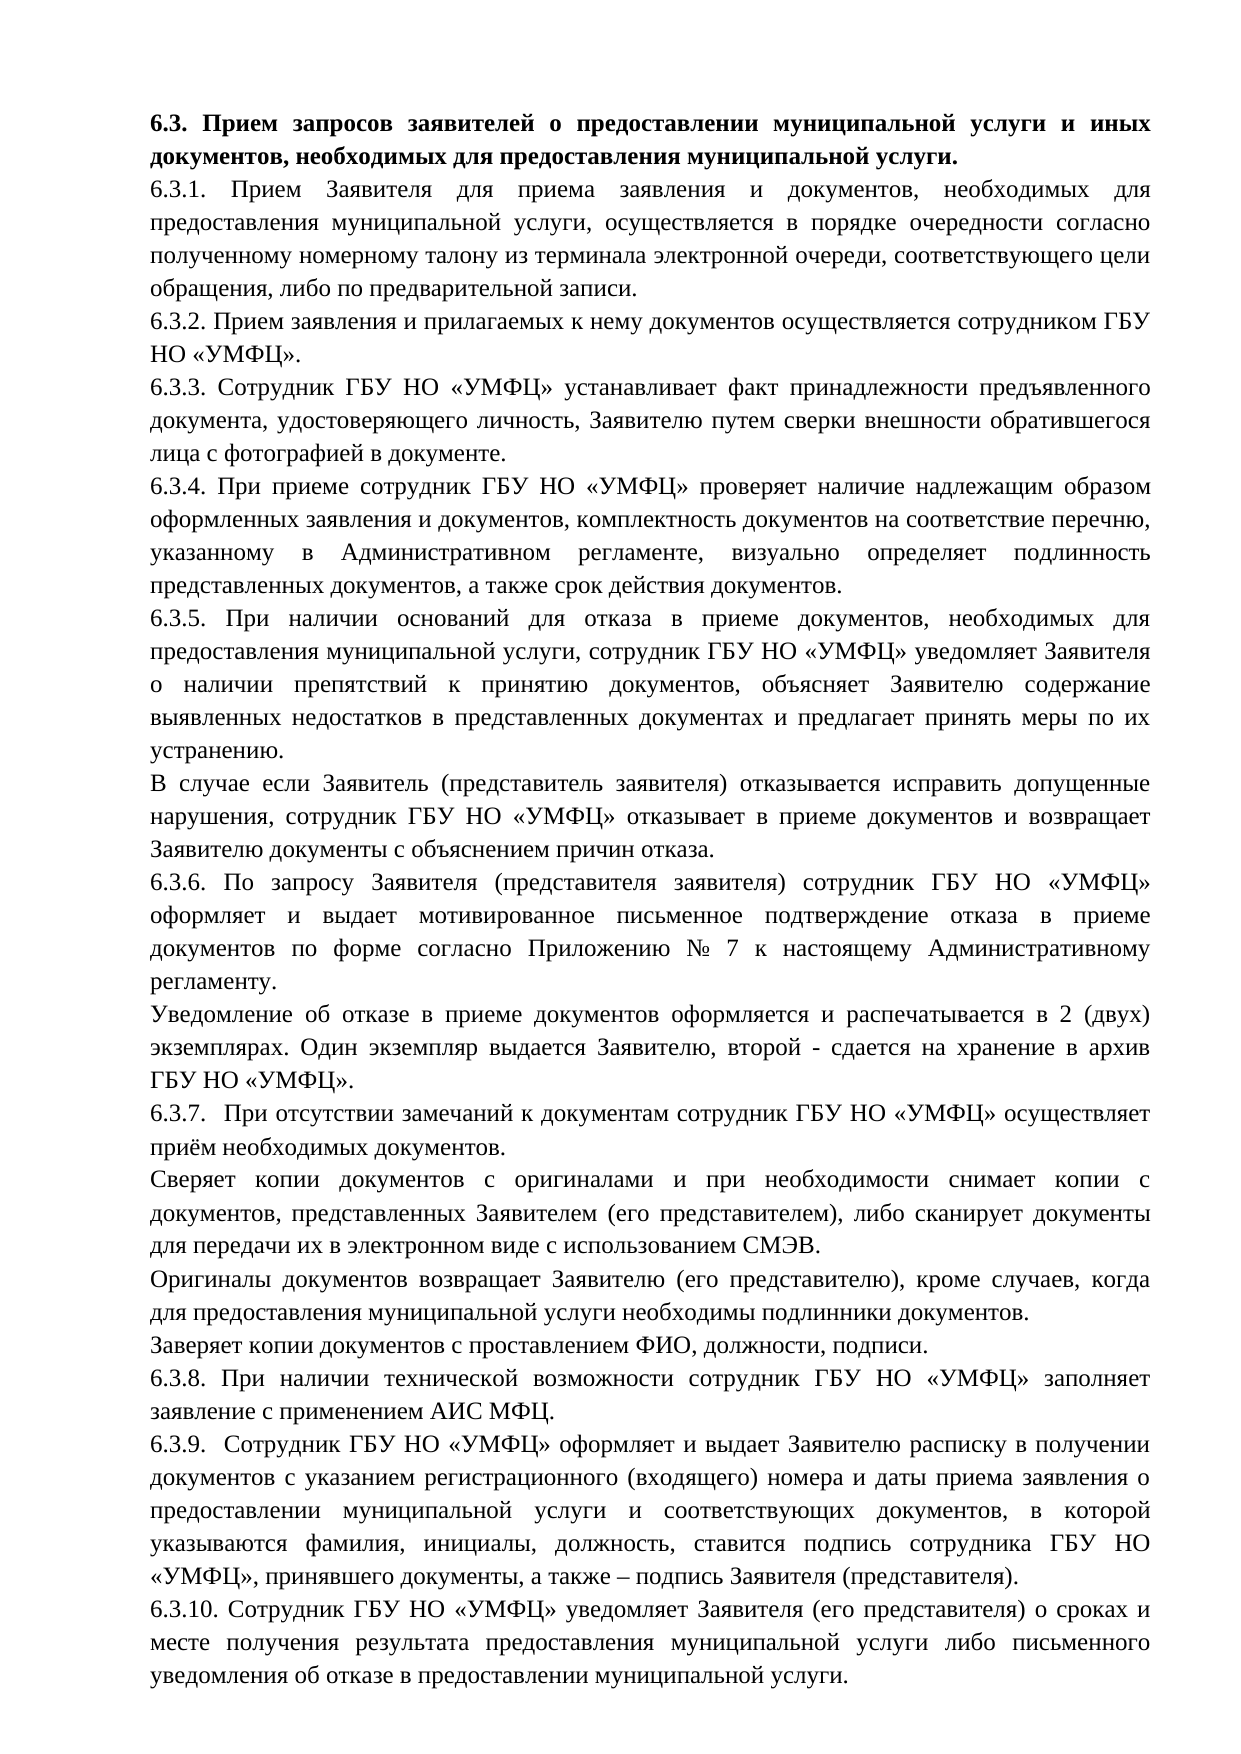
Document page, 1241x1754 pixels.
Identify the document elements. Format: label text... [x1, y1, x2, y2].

text 6.3.6. По запросу Заявителя (представителя заявителя) сотрудник ГБУ НО «УМФЦ» оформляет и выдает мотивированное письменное подтверждение отказа в приеме документов по форме согласно Приложению № 7 к настоящему Административному регламенту. [150, 867, 1152, 995]
text Заверяет копии документов с проставлением ФИО, должности, подписи. [150, 1330, 1152, 1358]
text 6.3. Прием запросов заявителей о предоставлении муниципальной услуги и иных документов, необходимых для предоставления муниципальной услуги. [150, 108, 1152, 170]
text 6.3.8. При наличии технической возможности сотрудник ГБУ НО «УМФЦ» заполняет заявление с применением АИС МФЦ. [150, 1363, 1152, 1424]
text 6.3.5. При наличии оснований для отказа в приеме документов, необходимых для предоставления муниципальной услуги, сотрудник ГБУ НО «УМФЦ» уведомляет Заявителя о наличии препятствий к принятию документов, объясняет Заявителю содержание выявленных недостатков в представленных документах и предлагает принять меры по их устранению. [150, 603, 1152, 764]
text 6.3.7. При отсутствии замечаний к документам сотрудник ГБУ НО «УМФЦ» осуществляет приём необходимых документов. [150, 1098, 1152, 1160]
text Сверяет копии документов с оригиналами и при необходимости снимает копии с документов, представленных Заявителем (его представителем), либо сканирует документы для передачи их в электронном виде с использованием СМЭВ. [150, 1164, 1152, 1259]
text 6.3.1. Прием Заявителя для приема заявления и документов, необходимых для предоставления муниципальной услуги, осуществляется в порядке очередности согласно полученному номерному талону из терминала электронной очереди, соответствующего цели обращения, либо по предварительной записи. [150, 174, 1152, 302]
text 6.3.10. Сотрудник ГБУ НО «УМФЦ» уведомляет Заявителя (его представителя) о сроках и месте получения результата предоставления муниципальной услуги либо письменного уведомления об отказе в предоставлении муниципальной услуги. [150, 1594, 1152, 1689]
text В случае если Заявитель (представитель заявителя) отказывается исправить допущенные нарушения, сотрудник ГБУ НО «УМФЦ» отказывает в приеме документов и возвращает Заявителю документы с объяснением причин отказа. [150, 768, 1152, 863]
text 6.3.9. Сотрудник ГБУ НО «УМФЦ» оформляет и выдает Заявителю расписку в получении документов с указанием регистрационного (входящего) номера и даты приема заявления о предоставлении муниципальной услуги и соответствующих документов, в которой указываются фамилия, инициалы, должность, ставится подпись сотрудника ГБУ НО «УМФЦ», принявшего документы, а также – подпись Заявителя (представителя). [150, 1429, 1152, 1589]
text 6.3.2. Прием заявления и прилагаемых к нему документов осуществляется сотрудником ГБУ НО «УМФЦ». [150, 306, 1152, 368]
text 6.3.3. Сотрудник ГБУ НО «УМФЦ» устанавливает факт принадлежности предъявленного документа, удостоверяющего личность, Заявителю путем сверки внешности обратившегося лица с фотографией в документе. [150, 372, 1152, 467]
text Уведомление об отказе в приеме документов оформляется и распечатывается в 2 (двух) экземплярах. Один экземпляр выдается Заявителю, второй - сдается на хранение в архив ГБУ НО «УМФЦ». [150, 999, 1152, 1094]
text Оригиналы документов возвращает Заявителю (его представителю), кроме случаев, когда для предоставления муниципальной услуги необходимы подлинники документов. [150, 1264, 1152, 1325]
text 6.3.4. При приеме сотрудник ГБУ НО «УМФЦ» проверяет наличие надлежащим образом оформленных заявления и документов, комплектность документов на соответствие перечню, указанному в Административном регламенте, визуально определяет подлинность представленных документов, а также срок действия документов. [150, 471, 1152, 599]
